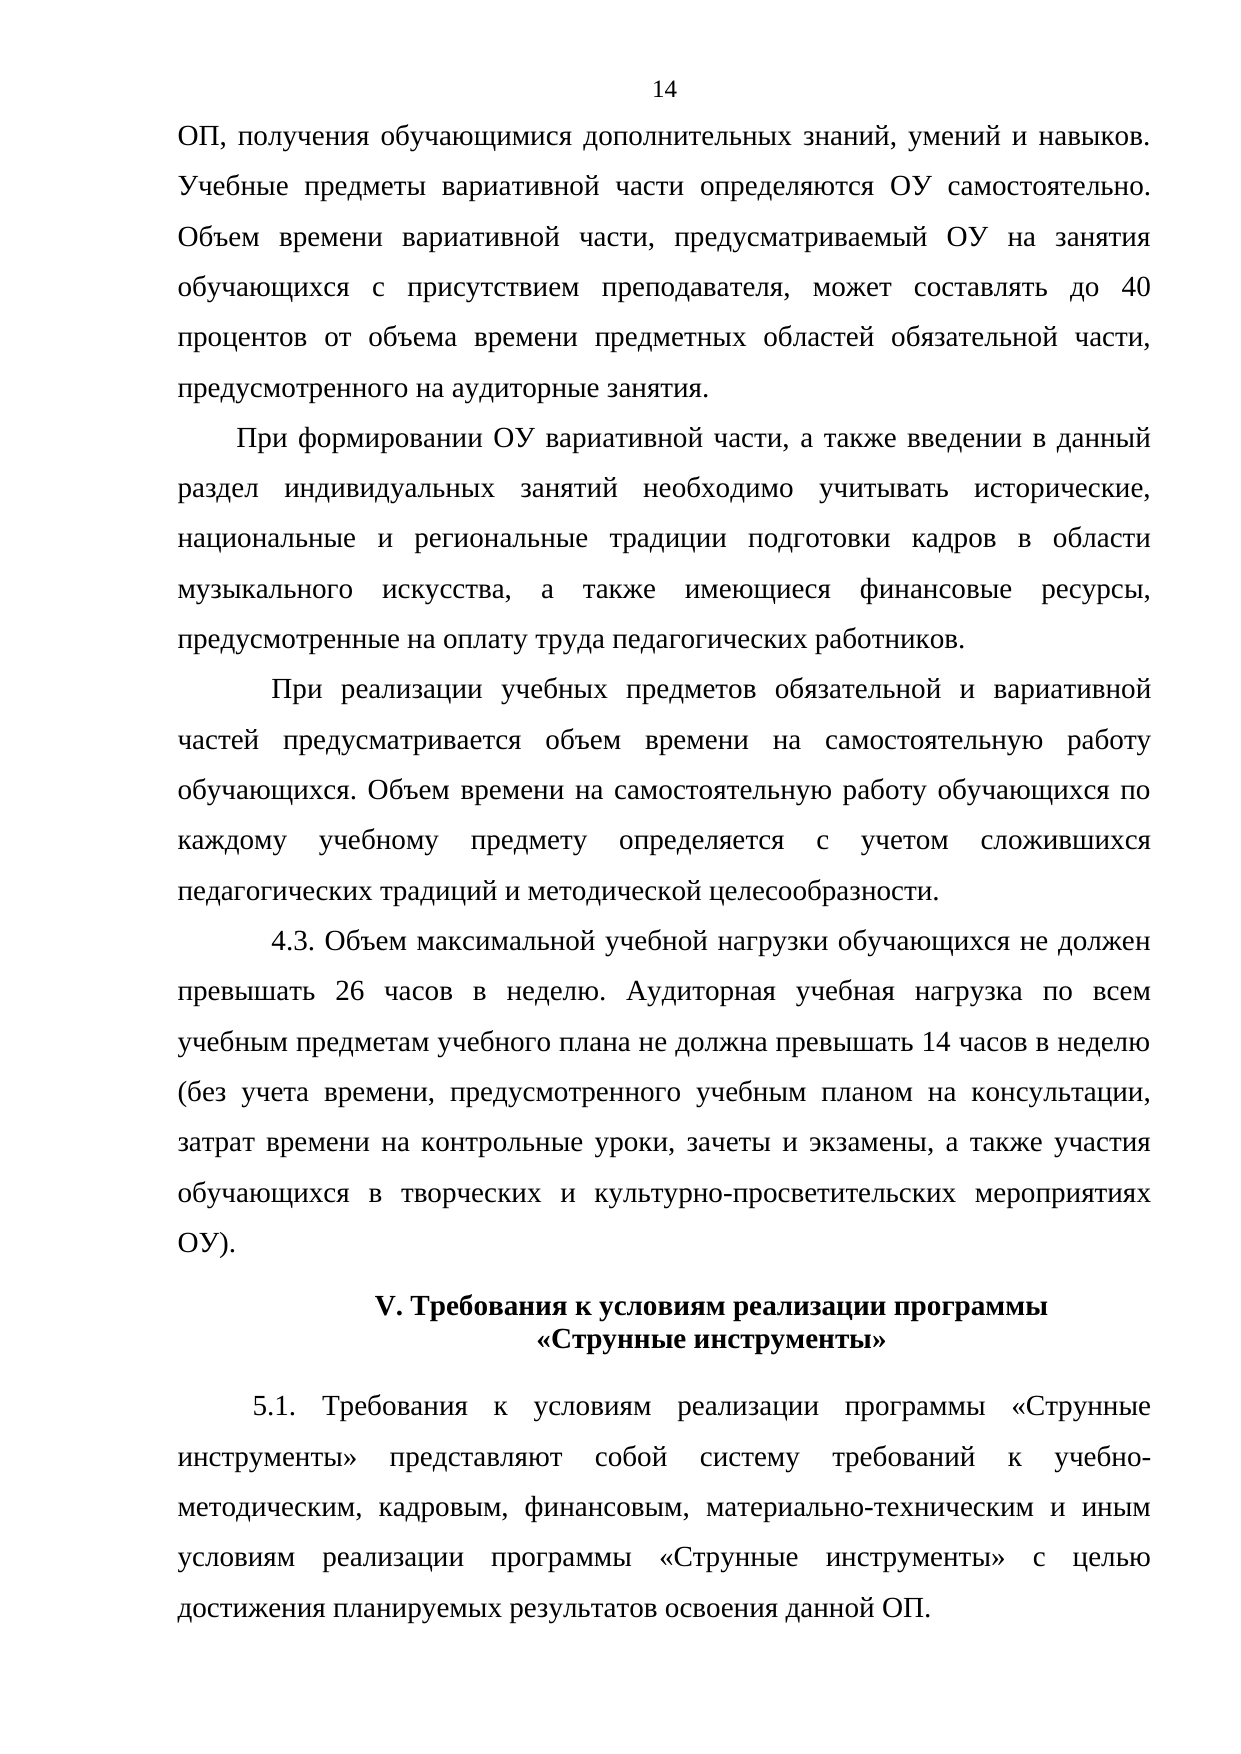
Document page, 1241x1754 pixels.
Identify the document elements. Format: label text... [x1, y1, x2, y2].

text 5.1. Требования к условиям реализации программы «Струнные инструменты» представляют собой систему требований к учебно-методическим, кадровым, финансовым, материально-техническим и иным условиям реализации программы «Струнные инструменты» с целью достижения планируемых результатов освоения данной ОП. [177, 1388, 1152, 1623]
text 4.3. Объем максимальной учебной нагрузки обучающихся не должен превышать 26 часов в неделю. Аудиторная учебная нагрузка по всем учебным предметам учебного плана не должна превышать 14 часов в неделю (без учета времени, предусмотренного учебным планом на консультации, затрат времени на контрольные уроки, зачеты и экзамены, а также участия обучающихся в творческих и культурно-просветительских мероприятиях ОУ). [177, 923, 1152, 1258]
text V. Требования к условиям реализации программы [177, 1288, 1152, 1321]
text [177, 118, 1152, 403]
text «Струнные инструменты» [177, 1321, 1152, 1355]
text При формировании ОУ вариативной части, а также введении в данный раздел индивидуальных занятий необходимо учитывать исторические, национальные и региональные традиции подготовки кадров в области музыкального искусства, а также имеющиеся финансовые ресурсы, предусмотренные на оплату труда педагогических работников. [177, 420, 1152, 655]
text При реализации учебных предметов обязательной и вариативной частей предусматривается объем времени на самостоятельную работу обучающихся. Объем времени на самостоятельную работу обучающихся по каждому учебному предмету определяется с учетом сложившихся педагогических традиций и методической целесообразности. [177, 672, 1152, 906]
